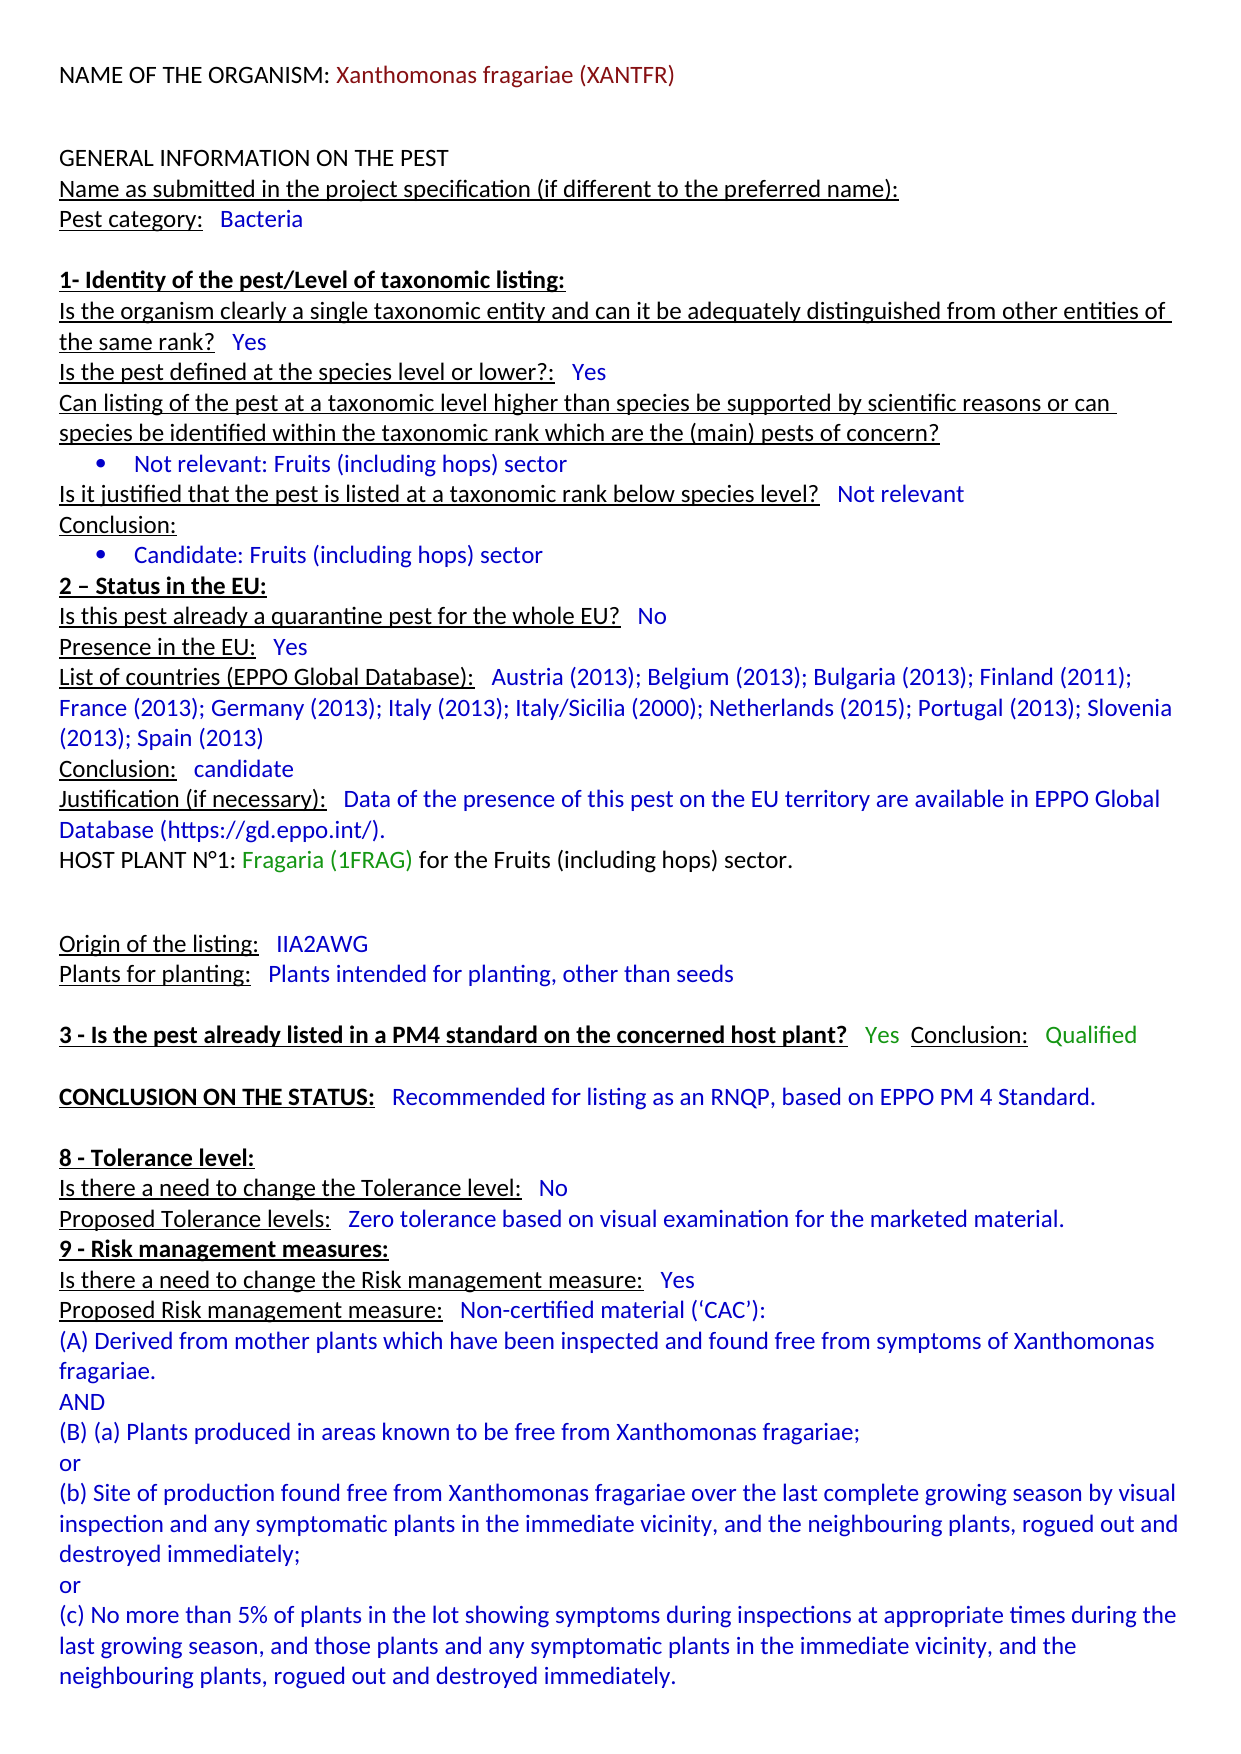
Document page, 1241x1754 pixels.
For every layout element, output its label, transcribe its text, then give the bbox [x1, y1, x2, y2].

list Candidate: Fruits (including hops) sector [96, 539, 1181, 570]
text Is it justified that the pest is listed at a taxonomic rank below species level? Not relevant Conclusion: [59, 478, 1181, 539]
text 2 – Status in the EU: Is this pest already a quarantine pest for the whole EU? No Presence in the EU: Yes List of countries (EPPO Global Database): Austria (2013); Belgium (2013); Bulgaria (2013); Finland (2011); France (2013); Germany (2013); Italy (2013); Italy/Sicilia (2000); Netherlands (2015); Portugal (2013); Slovenia (2013); Spain (2013) Conclusion: candidate Justification (if necessary): Data of the presence of this pest on the EU territory are available in EPPO Global Database (https://gd.eppo.int/). [59, 570, 1181, 844]
list Not relevant: Fruits (including hops) sector [96, 448, 1181, 478]
text HOST PLANT N°1: Fragaria (1FRAG) for the Fruits (including hops) sector. [59, 844, 1181, 875]
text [59, 928, 1181, 1691]
text NAME OF THE ORGANISM: Xanthomonas fragariae (XANTFR) [59, 59, 1181, 89]
text Name as submitted in the project specification (if different to the preferred name): Pest category: Bacteria 1- Identity of the pest/Level of taxonomic listing: Is the organism clearly a single taxonomic entity and can it be adequately distinguished from other entities of the same rank? Yes Is the pest defined at the species level or lower?: Yes Can listing of the pest at a taxonomic level higher than species be supported by scientific reasons or can species be identified within the taxonomic rank which are the (main) pests of concern? [59, 173, 1181, 448]
text GENERAL INFORMATION ON THE PEST [59, 142, 1181, 173]
